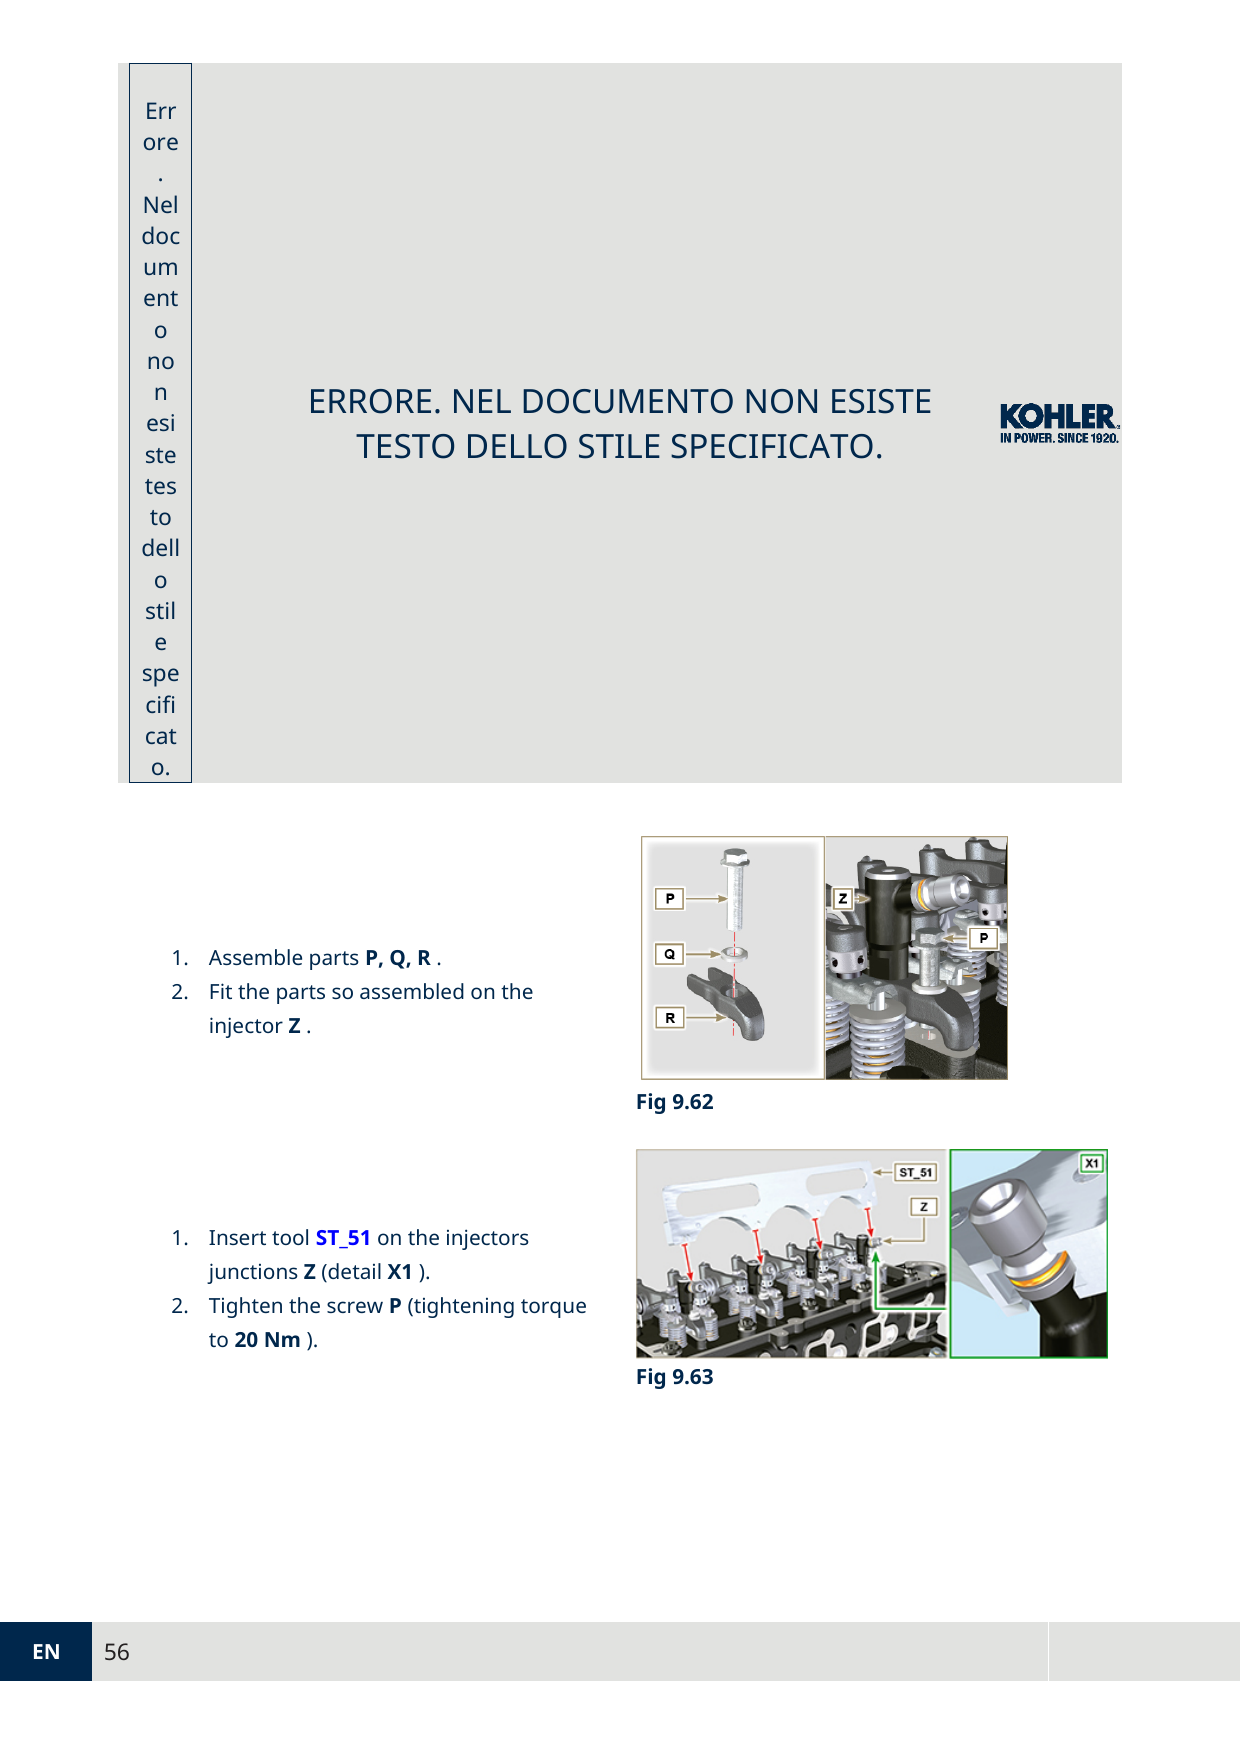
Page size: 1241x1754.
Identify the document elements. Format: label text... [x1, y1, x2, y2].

table_cell Insert tool ST_51 on the injectors junctions Z (detail X1 ). Tighten the screw P (tightening torque to 20 Nm ). [118, 1134, 620, 1408]
picture [635, 1149, 1108, 1360]
table_cell Fig 9.62 [620, 815, 1122, 1133]
table_cell Fig 9.63 [620, 1134, 1122, 1408]
picture [1000, 403, 1121, 443]
table_cell Assemble parts P, Q, R . Fit the parts so assembled on the injector Z . [118, 815, 620, 1133]
picture [635, 830, 1021, 1085]
